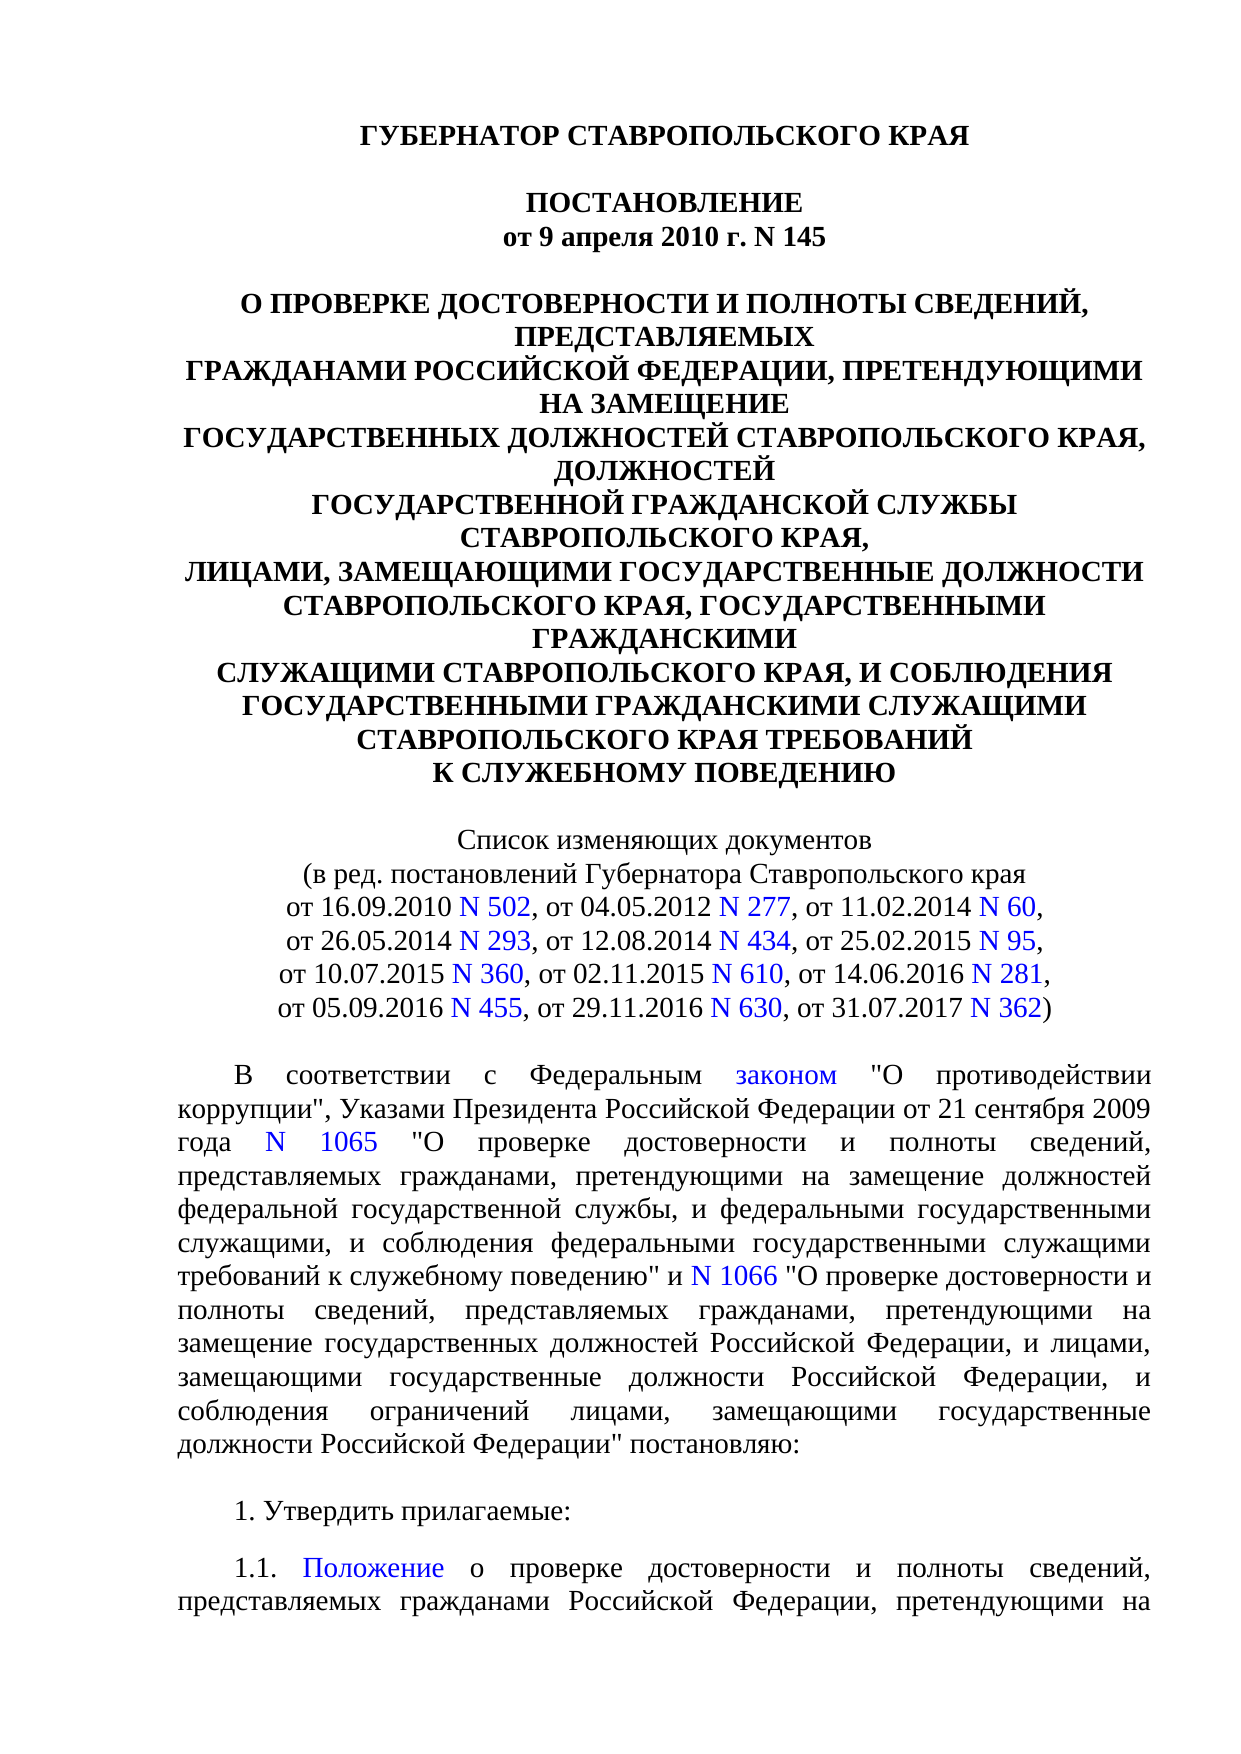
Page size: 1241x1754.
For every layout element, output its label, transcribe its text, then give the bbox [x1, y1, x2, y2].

title СЛУЖАЩИМИ СТАВРОПОЛЬСКОГО КРАЯ, И СОБЛЮДЕНИЯ [177, 655, 1152, 688]
title ГОСУДАРСТВЕННЫХ ДОЛЖНОСТЕЙ СТАВРОПОЛЬСКОГО КРАЯ, ДОЛЖНОСТЕЙ [177, 420, 1152, 487]
title ЛИЦАМИ, ЗАМЕЩАЮЩИМИ ГОСУДАРСТВЕННЫЕ ДОЛЖНОСТИ [177, 554, 1152, 588]
title ГУБЕРНАТОР СТАВРОПОЛЬСКОГО КРАЯ [177, 118, 1152, 152]
text В соответствии с Федеральным законом "О противодействии коррупции", Указами Президента Российской Федерации от 21 сентября 2009 года N 1065 "О проверке достоверности и полноты сведений, представляемых гражданами, претендующими на замещение должностей федеральной государственной службы, и федеральными государственными служащими, и соблюдения федеральными государственными служащими требований к служебному поведению" и N 1066 "О проверке достоверности и полноты сведений, представляемых гражданами, претендующими на замещение государственных должностей Российской Федерации, и лицами, замещающими государственные должности Российской Федерации, и соблюдения ограничений лицами, замещающими государственные должности Российской Федерации" постановляю: [177, 1057, 1152, 1460]
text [177, 1550, 1152, 1617]
title ГОСУДАРСТВЕННЫМИ ГРАЖДАНСКИМИ СЛУЖАЩИМИ [177, 688, 1152, 722]
text от 10.07.2015 N 360, от 02.11.2015 N 610, от 14.06.2016 N 281, [177, 957, 1152, 990]
title ГРАЖДАНАМИ РОССИЙСКОЙ ФЕДЕРАЦИИ, ПРЕТЕНДУЮЩИМИ НА ЗАМЕЩЕНИЕ [177, 353, 1152, 420]
text 1. Утвердить прилагаемые: [177, 1493, 1152, 1527]
title ПОСТАНОВЛЕНИЕ [177, 185, 1152, 219]
title ГОСУДАРСТВЕННОЙ ГРАЖДАНСКОЙ СЛУЖБЫ СТАВРОПОЛЬСКОГО КРАЯ, [177, 487, 1152, 554]
title СТАВРОПОЛЬСКОГО КРАЯ ТРЕБОВАНИЙ [177, 722, 1152, 755]
title СТАВРОПОЛЬСКОГО КРАЯ, ГОСУДАРСТВЕННЫМИ ГРАЖДАНСКИМИ [177, 588, 1152, 655]
text (в ред. постановлений Губернатора Ставропольского края [177, 856, 1152, 889]
title О ПРОВЕРКЕ ДОСТОВЕРНОСТИ И ПОЛНОТЫ СВЕДЕНИЙ, ПРЕДСТАВЛЯЕМЫХ [177, 286, 1152, 353]
text от 16.09.2010 N 502, от 04.05.2012 N 277, от 11.02.2014 N 60, [177, 889, 1152, 923]
text от 26.05.2014 N 293, от 12.08.2014 N 434, от 25.02.2015 N 95, [177, 923, 1152, 957]
title от 9 апреля 2010 г. N 145 [177, 219, 1152, 252]
text Список изменяющих документов [177, 822, 1152, 856]
text от 05.09.2016 N 455, от 29.11.2016 N 630, от 31.07.2017 N 362) [177, 990, 1152, 1024]
title К СЛУЖЕБНОМУ ПОВЕДЕНИЮ [177, 755, 1152, 789]
